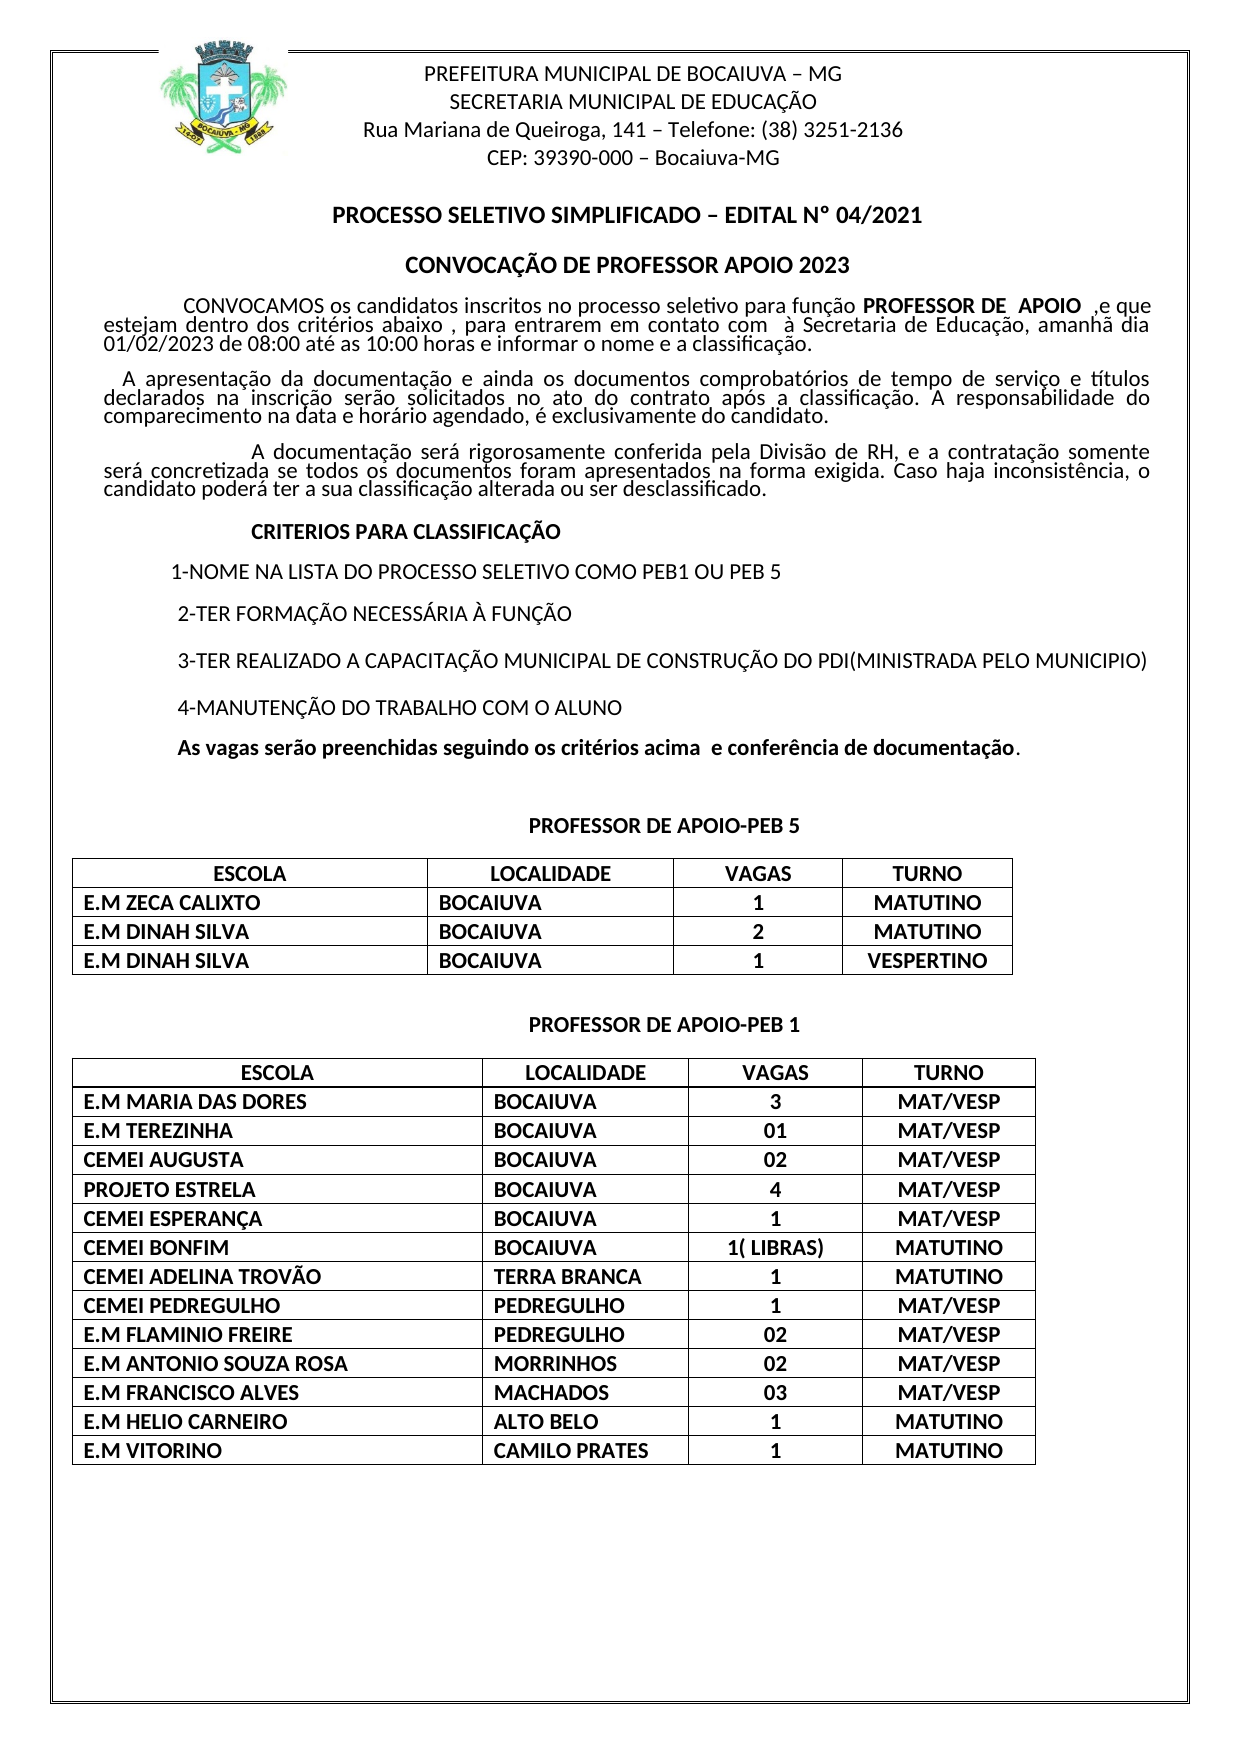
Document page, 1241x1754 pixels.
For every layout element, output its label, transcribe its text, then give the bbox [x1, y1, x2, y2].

table_cell 02 [689, 1146, 862, 1174]
text CRITERIOS PARA CLASSIFICAÇÃO [177, 517, 1152, 545]
table_cell MORRINHOS [483, 1349, 688, 1377]
table_cell MATUTINO [863, 1436, 1035, 1464]
table_cell BOCAIUVA [483, 1233, 688, 1261]
table_header TURNO [843, 859, 1012, 887]
table_cell PROJETO ESTRELA [73, 1175, 482, 1203]
table_cell 1( LIBRAS) [689, 1233, 862, 1261]
table_cell E.M DINAH SILVA [73, 917, 427, 945]
table_cell CAMILO PRATES [483, 1436, 688, 1464]
table_header VAGAS [674, 859, 842, 887]
table_cell 03 [689, 1378, 862, 1406]
text 2-TER FORMAÇÃO NECESSÁRIA À FUNÇÃO [177, 599, 1152, 627]
table_cell MAT/VESP [863, 1291, 1035, 1319]
table_cell CEMEI ESPERANÇA [73, 1204, 482, 1232]
table_cell E.M ANTONIO SOUZA ROSA [73, 1349, 482, 1377]
table_cell CEMEI BONFIM [73, 1233, 482, 1261]
table_cell BOCAIUVA [428, 917, 673, 945]
table_cell BOCAIUVA [483, 1117, 688, 1144]
table_header LOCALIDADE [428, 859, 673, 887]
table_cell E.M ZECA CALIXTO [73, 888, 427, 916]
text PROCESSO SELETIVO SIMPLIFICADO – EDITAL Nº 04/2021 [103, 199, 1152, 230]
table_cell MAT/VESP [863, 1088, 1035, 1116]
table_cell TERRA BRANCA [483, 1262, 688, 1290]
table_cell BOCAIUVA [483, 1146, 688, 1174]
table_header VAGAS [689, 1059, 862, 1086]
text PROFESSOR DE APOIO-PEB 5 [177, 811, 1152, 839]
table_cell MAT/VESP [863, 1204, 1035, 1232]
table_cell 1 [674, 888, 842, 916]
table_cell ALTO BELO [483, 1407, 688, 1435]
table_cell MATUTINO [843, 888, 1012, 916]
table_header ESCOLA [73, 1059, 482, 1086]
text 3-TER REALIZADO A CAPACITAÇÃO MUNICIPAL DE CONSTRUÇÃO DO PDI(MINISTRADA PELO MUNICIPIO) [177, 646, 1152, 674]
table_cell PEDREGULHO [483, 1320, 688, 1348]
table_cell MATUTINO [863, 1233, 1035, 1261]
table_cell BOCAIUVA [483, 1175, 688, 1203]
text CONVOCAMOS os candidatos inscritos no processo seletivo para função PROFESSOR DE APOIO ,e que estejam dentro dos critérios abaixo , para entrarem em contato com à Secretaria de Educação, amanhã dia 01/02/2023 de 08:00 até as 10:00 horas e informar o nome e a classificação. [103, 298, 1152, 355]
table_cell BOCAIUVA [428, 946, 673, 974]
table_cell 1 [689, 1291, 862, 1319]
table_cell CEMEI PEDREGULHO [73, 1291, 482, 1319]
table_cell 1 [674, 946, 842, 974]
text A apresentação da documentação e ainda os documentos comprobatórios de tempo de serviço e títulos declarados na inscrição serão solicitados no ato do contrato após a classificação. A responsabilidade do comparecimento na data e horário agendado, é exclusivamente do candidato. [103, 371, 1152, 428]
table_header ESCOLA [73, 859, 427, 887]
text CONVOCAÇÃO DE PROFESSOR APOIO 2023 [103, 249, 1152, 279]
table_cell MAT/VESP [863, 1117, 1035, 1144]
text 4-MANUTENÇÃO DO TRABALHO COM O ALUNO [177, 693, 1152, 721]
table_cell E.M FLAMINIO FREIRE [73, 1320, 482, 1348]
text As vagas serão preenchidas seguindo os critérios acima e conferência de documentação. [103, 740, 1152, 759]
table_cell BOCAIUVA [483, 1088, 688, 1116]
text PROFESSOR DE APOIO-PEB 1 [177, 1011, 1152, 1038]
table_cell MACHADOS [483, 1378, 688, 1406]
table_cell MATUTINO [863, 1407, 1035, 1435]
table_cell 1 [689, 1204, 862, 1232]
table_cell 4 [689, 1175, 862, 1203]
table_cell 1 [689, 1262, 862, 1290]
table_cell MAT/VESP [863, 1349, 1035, 1377]
table_cell E.M HELIO CARNEIRO [73, 1407, 482, 1435]
text A documentação será rigorosamente conferida pela Divisão de RH, e a contratação somente será concretizada se todos os documentos foram apresentados na forma exigida. Caso haja inconsistência, o candidato poderá ter a sua classificação alterada ou ser desclassificado. [103, 444, 1152, 501]
table_cell BOCAIUVA [483, 1204, 688, 1232]
text 1-NOME NA LISTA DO PROCESSO SELETIVO COMO PEB1 OU PEB 5 [103, 564, 1152, 583]
table_cell PEDREGULHO [483, 1291, 688, 1319]
table_cell CEMEI AUGUSTA [73, 1146, 482, 1174]
table_cell 1 [689, 1436, 862, 1464]
text Rua Mariana de Queiroga, 141 – Telefone: (38) 3251-2136 [289, 115, 960, 143]
table_cell E.M TEREZINHA [73, 1117, 482, 1144]
table_cell CEMEI ADELINA TROVÃO [73, 1262, 482, 1290]
table_header TURNO [863, 1059, 1035, 1086]
table_cell MAT/VESP [863, 1320, 1035, 1348]
table_cell E.M VITORINO [73, 1436, 482, 1464]
table_cell MAT/VESP [863, 1175, 1035, 1203]
table_cell MAT/VESP [863, 1378, 1035, 1406]
table_cell MATUTINO [843, 917, 1012, 945]
table_cell E.M DINAH SILVA [73, 946, 427, 974]
table_cell E.M FRANCISCO ALVES [73, 1378, 482, 1406]
table_header LOCALIDADE [483, 1059, 688, 1086]
table_cell BOCAIUVA [428, 888, 673, 916]
table_cell MAT/VESP [863, 1146, 1035, 1174]
picture [158, 37, 289, 156]
table_cell E.M MARIA DAS DORES [73, 1088, 482, 1116]
table_cell MATUTINO [863, 1262, 1035, 1290]
table_cell 3 [689, 1088, 862, 1116]
text SECRETARIA MUNICIPAL DE EDUCAÇÃO [289, 87, 960, 115]
text CEP: 39390-000 – Bocaiuva-MG [177, 143, 960, 171]
table_cell 02 [689, 1349, 862, 1377]
table_cell 02 [689, 1320, 862, 1348]
table_cell 2 [674, 917, 842, 945]
table_cell 01 [689, 1117, 862, 1144]
table_cell VESPERTINO [843, 946, 1012, 974]
text PREFEITURA MUNICIPAL DE BOCAIUVA – MG [289, 59, 960, 87]
table_cell 1 [689, 1407, 862, 1435]
